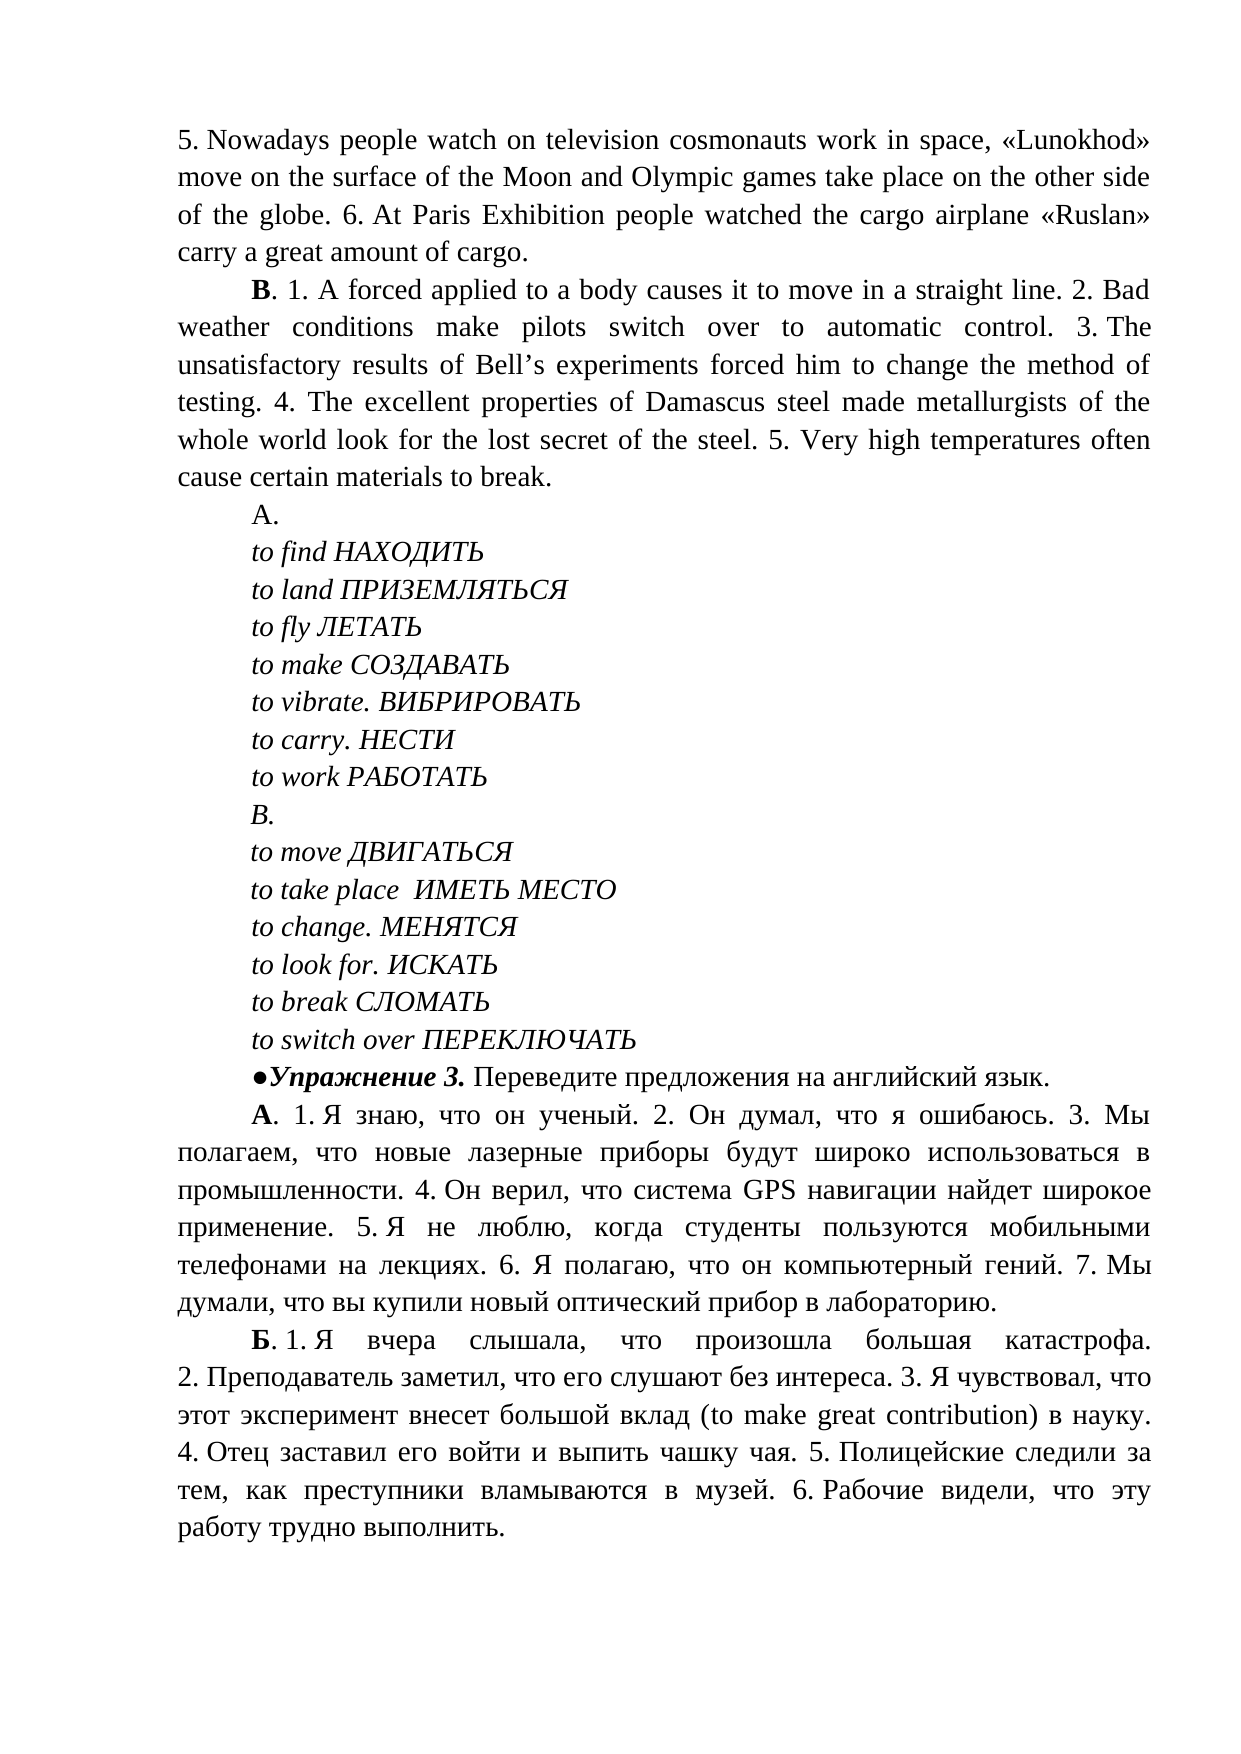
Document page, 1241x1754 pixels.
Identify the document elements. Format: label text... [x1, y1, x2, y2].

text to fly ЛЕТАТЬ [177, 606, 1152, 643]
text to break СЛОМАТЬ [177, 981, 1152, 1018]
text B. [177, 793, 1152, 831]
text to move ДВИГАТЬСЯ [177, 831, 1152, 868]
text to land ПРИЗЕМЛЯТЬСЯ [177, 568, 1152, 606]
text B. 1. A forced applied to a body causes it to move in a straight line. 2. Bad weather conditions make pilots switch over to automatic control. 3. The unsatisfactory results of Bell’s experiments forced him to change the method of testing. 4. The excellent properties of Damascus steel made metallurgists of the whole world look for the lost secret of the steel. 5. Very high temperatures often cause certain materials to break. [177, 268, 1152, 493]
text to find НАХОДИТЬ [177, 531, 1152, 568]
text to look for. ИСКАТЬ [177, 943, 1152, 981]
text to vibrate. ВИБРИРОВАТЬ [177, 681, 1152, 718]
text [177, 118, 1152, 268]
text Б. 1. Я вчера слышала, что произошла большая катастрофа. 2. Преподаватель заметил, что его слушают без интереса. 3. Я чувствовал, что этот эксперимент внесет большой вклад (to make great contribution) в науку. 4. Отец заставил его войти и выпить чашку чая. 5. Полицейские следили за тем, как преступники вламываются в музей. 6. Рабочие видели, что эту работу трудно выполнить. [177, 1318, 1152, 1543]
text to carry. НЕСТИ [177, 718, 1152, 756]
text to make СОЗДАВАТЬ [177, 643, 1152, 681]
text ●Упражнение 3. Переведите предложения на английский язык. [177, 1056, 1152, 1093]
text A. 1. Я знаю, что он ученый. 2. Он думал, что я ошибаюсь. 3. Мы полагаем, что новые лазерные приборы будут широко использоваться в промышленности. 4. Он верил, что система GPS навигации найдет широкое применение. 5. Я не люблю, когда студенты пользуются мобильными телефонами на лекциях. 6. Я полагаю, что он компьютерный гений. 7. Мы думали, что вы купили новый оптический прибор в лабораторию. [177, 1093, 1152, 1318]
text to work РАБОТАТЬ [177, 756, 1152, 793]
text A. [177, 493, 1152, 531]
text to change. МЕНЯТСЯ [177, 906, 1152, 943]
text to switch over ПЕРЕКЛЮЧАТЬ [177, 1018, 1152, 1056]
text to take place ИМЕТЬ МЕСТО [177, 868, 1152, 906]
